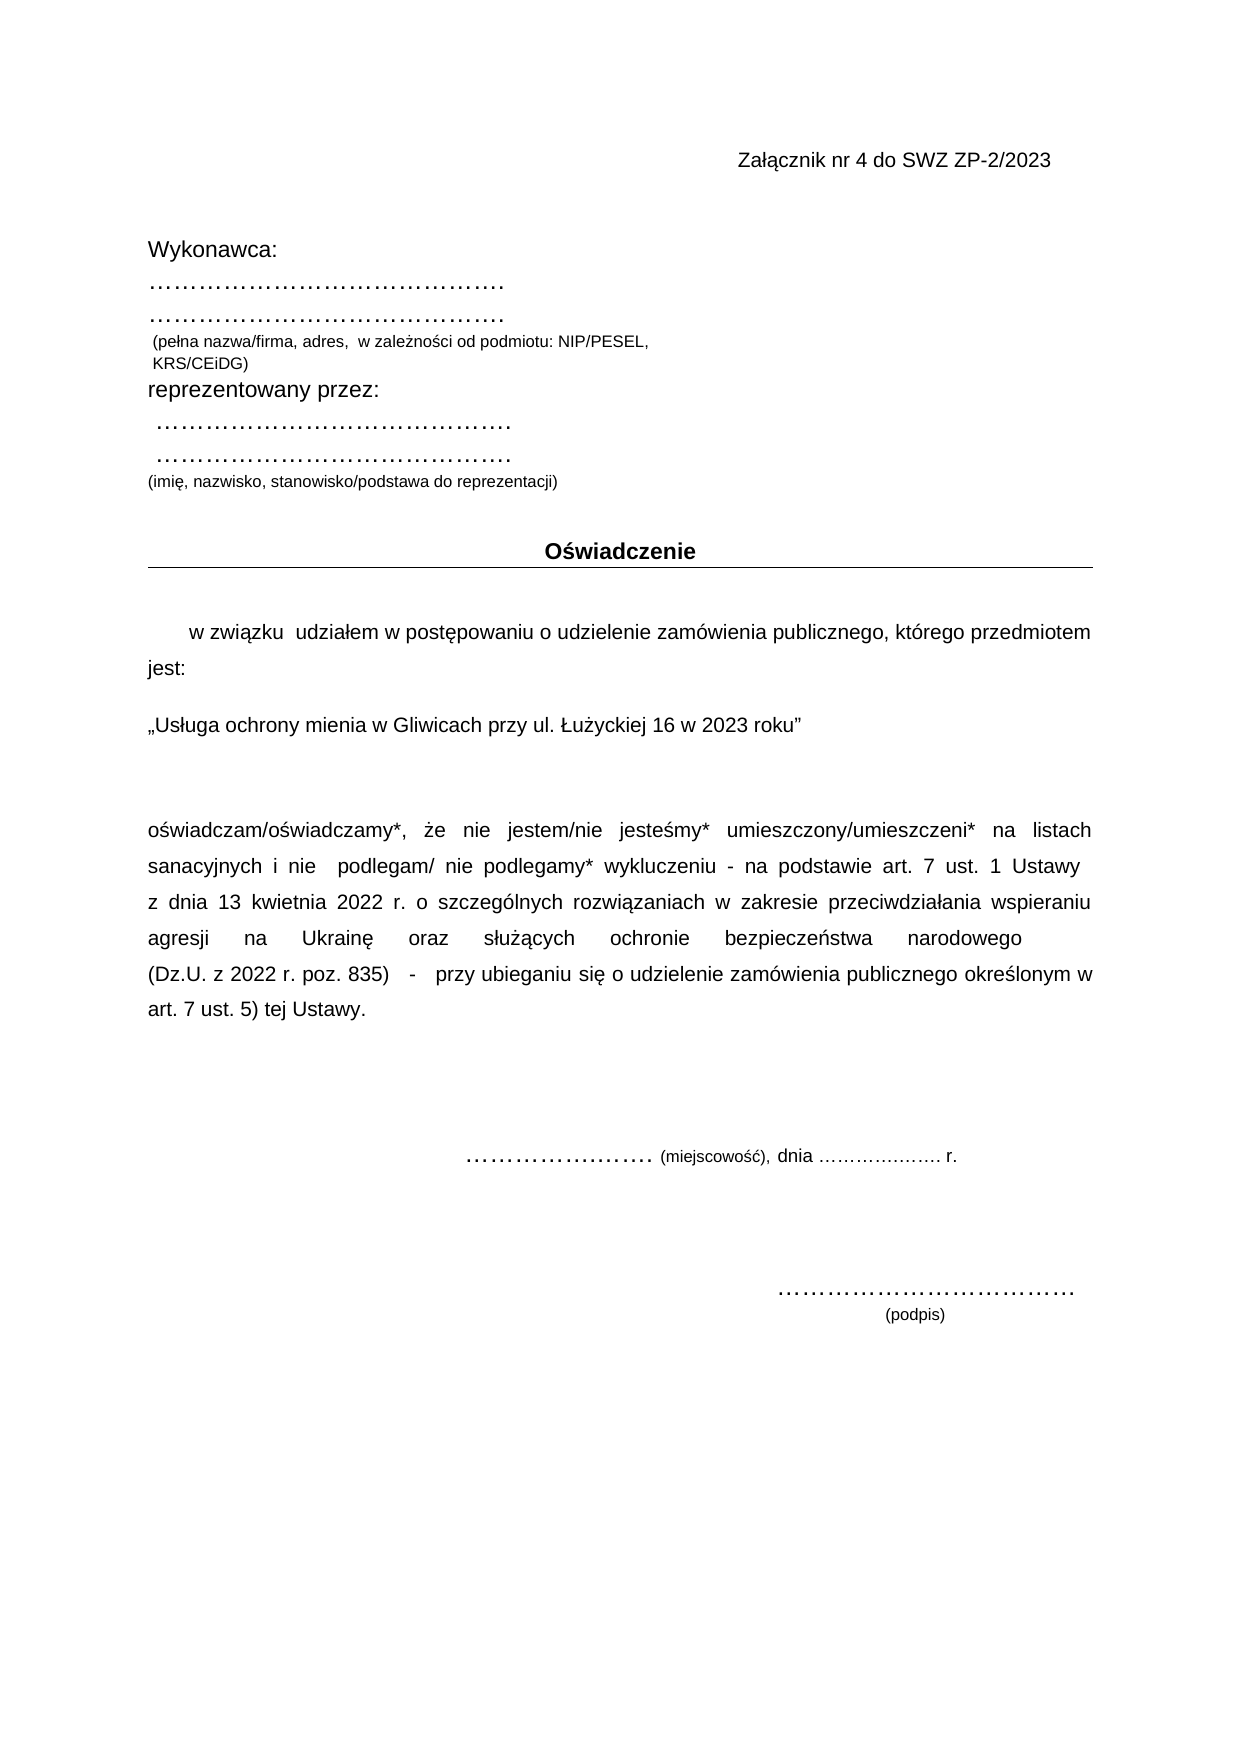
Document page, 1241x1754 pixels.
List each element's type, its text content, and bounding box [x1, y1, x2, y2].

list ……………………………………. [148, 299, 1093, 327]
list ……………………………………. [148, 266, 1093, 294]
list ……………………………………. [148, 439, 1093, 468]
list Wykonawca: [148, 236, 1093, 262]
text Załącznik nr 4 do SWZ ZP-2/2023 [664, 148, 1093, 172]
list (imię, nazwisko, stanowisko/podstawa do reprezentacji) [148, 472, 1093, 491]
text w związku udziałem w postępowaniu o udzielenie zamówienia publicznego, którego przedmiotem jest: [148, 620, 1093, 680]
list KRS/CEiDG) [148, 354, 1093, 373]
text Oświadczenie [148, 538, 1093, 567]
text (podpis) [814, 1304, 1093, 1324]
text ……………………………… [298, 1272, 1093, 1300]
text oświadczam/oświadczamy*, że nie jestem/nie jesteśmy* umieszczony/umieszczeni* na listach sanacyjnych i nie podlegam/ nie podlegamy* wykluczeniu - na podstawie art. 7 ust. 1 Ustawy z dnia 13 kwietnia 2022 r. o szczególnych rozwiązaniach w zakresie przeciwdziałania wspieraniu agresji na Ukrainę oraz służących ochronie bezpieczeństwa narodowego (Dz.U. z 2022 r. poz. 835) - przy ubieganiu się o udzielenie zamówienia publicznego określonym w art. 7 ust. 5) tej Ustawy. [148, 818, 1093, 1021]
list ……………………………………. [148, 406, 1093, 435]
list reprezentowany przez: [148, 376, 1093, 402]
list (pełna nazwa/firma, adres, w zależności od podmiotu: NIP/PESEL, [148, 332, 1093, 351]
text „Usługa ochrony mienia w Gliwicach przy ul. Łużyckiej 16 w 2023 roku” [148, 712, 1093, 736]
text …………….……. (miejscowość), dnia ………….……. r. [298, 1139, 1093, 1168]
